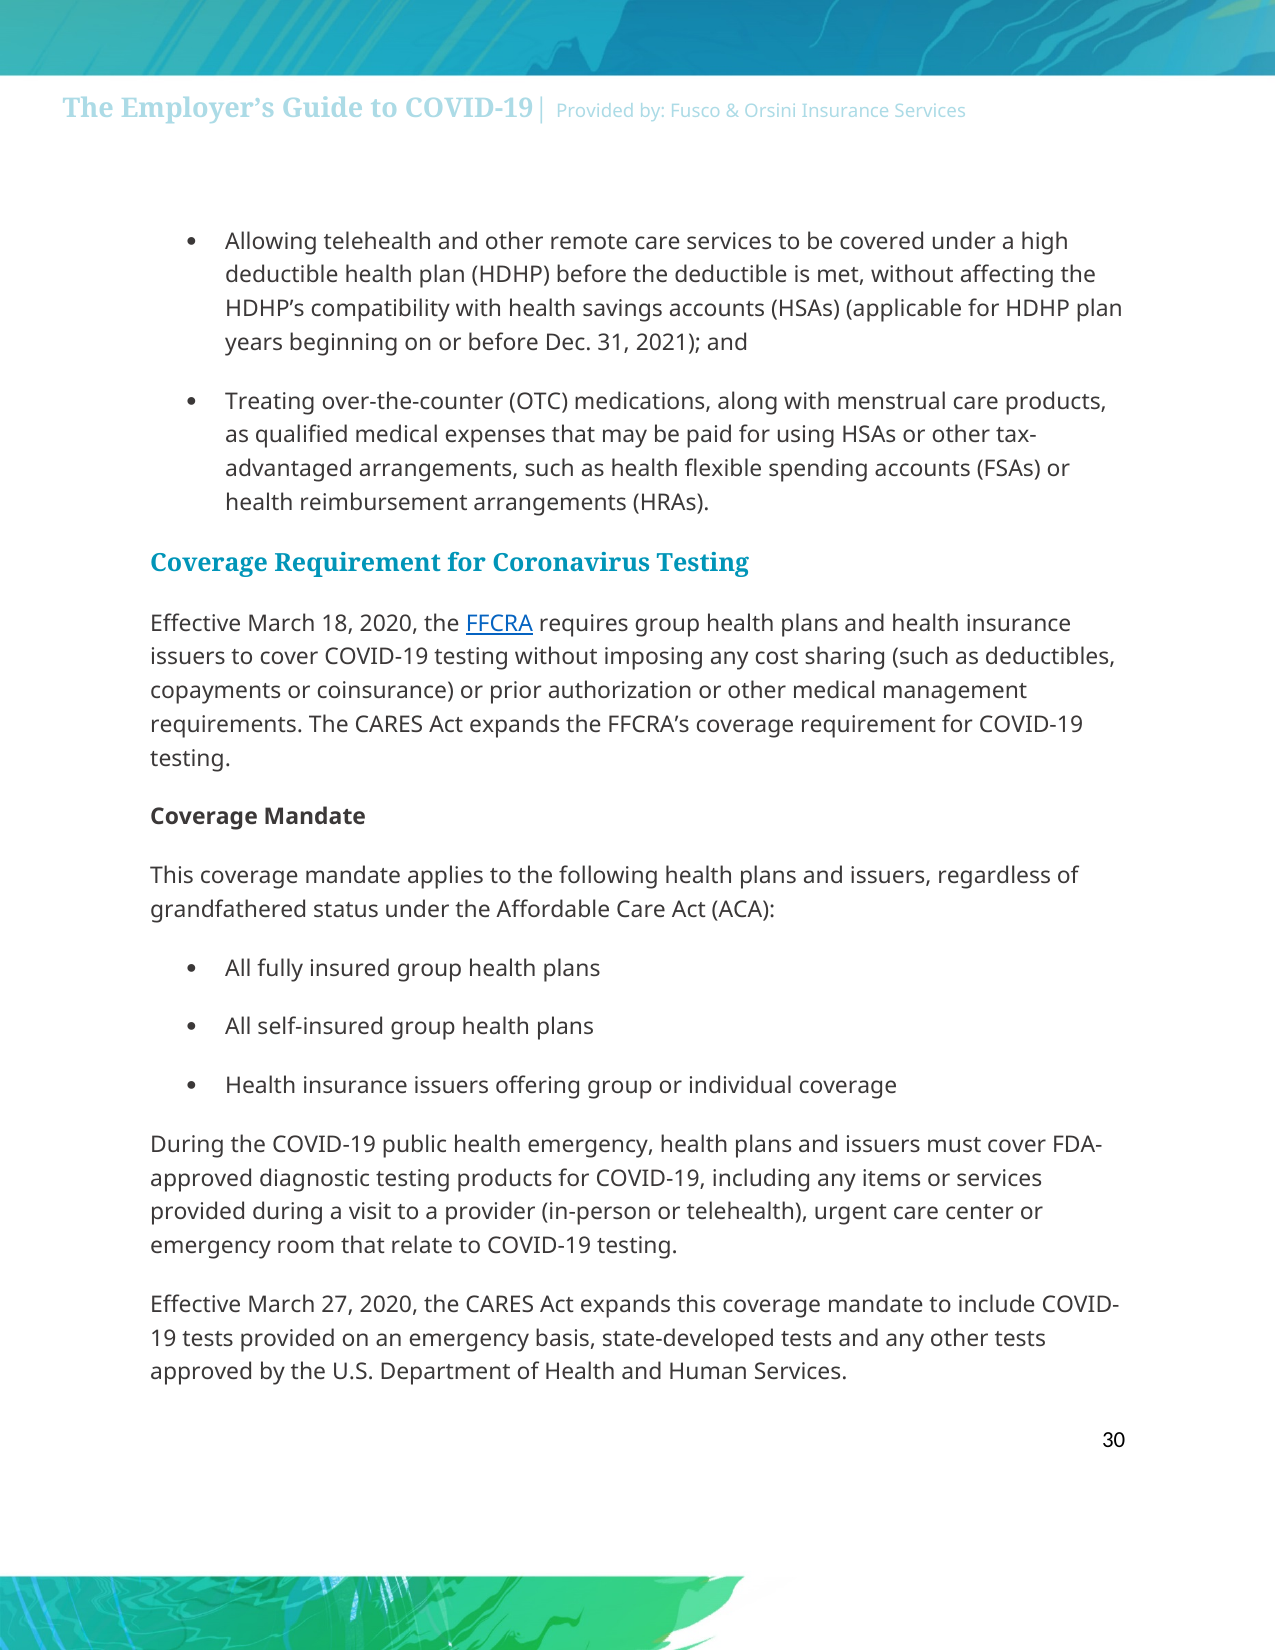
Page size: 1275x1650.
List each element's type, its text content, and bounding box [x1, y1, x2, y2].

text Coverage Mandate [150, 800, 1125, 831]
subtitle Coverage Requirement for Coronavirus Testing [150, 545, 1125, 579]
list Treating over-the-counter (OTC) medications, along with menstrual care products, as qualified medical expenses that may be paid for using HSAs or other tax-advantaged arrangements, such as health flexible spending accounts (FSAs) or health reimbursement arrangements (HRAs). [187, 385, 1125, 517]
text This coverage mandate applies to the following health plans and issuers, regardless of grandfathered status under the Affordable Care Act (ACA): [150, 859, 1125, 924]
picture [0, 0, 1275, 91]
text Effective March 27, 2020, the CARES Act expands this coverage mandate to include COVID-19 tests provided on an emergency basis, state-developed tests and any other tests approved by the U.S. Department of Health and Human Services. [150, 1288, 1125, 1386]
text Effective March 18, 2020, the FFCRA requires group health plans and health insurance issuers to cover COVID-19 testing without imposing any cost sharing (such as deductibles, copayments or coinsurance) or prior authorization or other medical management requirements. The CARES Act expands the FFCRA’s coverage requirement for COVID-19 testing. [150, 606, 1125, 773]
list All fully insured group health plans [187, 951, 1125, 983]
list Allowing telehealth and other remote care services to be covered under a high deductible health plan (HDHP) before the deductible is met, without affecting the HDHP’s compatibility with health savings accounts (HSAs) (applicable for HDHP plan years beginning on or before Dec. 31, 2021); and [187, 225, 1125, 357]
text During the COVID-19 public health emergency, health plans and issuers must cover FDA-approved diagnostic testing products for COVID-19, including any items or services provided during a visit to a provider (in-person or telehealth), urgent care center or emergency room that relate to COVID-19 testing. [150, 1128, 1125, 1260]
picture [0, 93, 1275, 1650]
list All self-insured group health plans [187, 1010, 1125, 1041]
list Health insurance issuers offering group or individual coverage [187, 1069, 1125, 1100]
